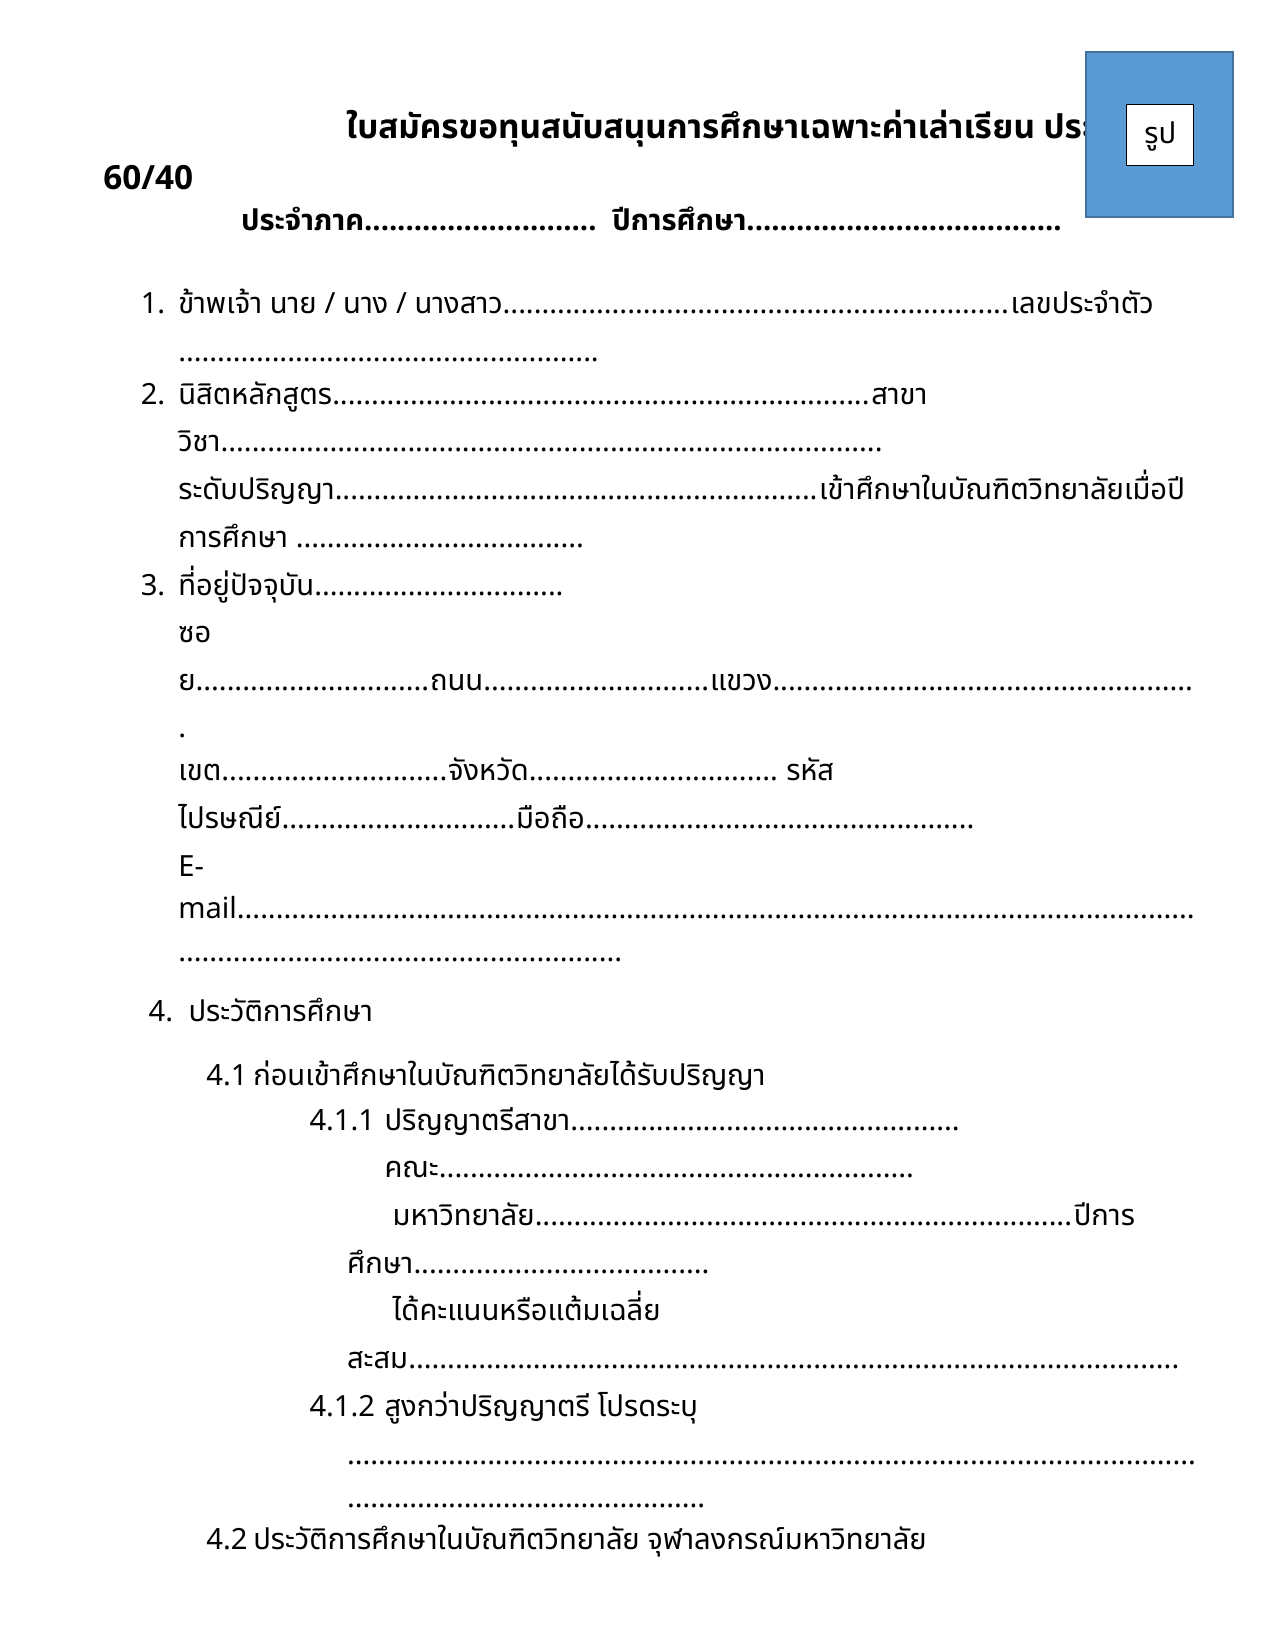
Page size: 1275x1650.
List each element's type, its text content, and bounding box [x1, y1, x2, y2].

list มหาวิทยาลัย.....................................................................ปีการศึกษา...................................... [347, 1194, 1200, 1286]
text ใบสมัครขอทุนสนับสนุนการศึกษาเฉพาะค่าเล่าเรียน ประเภท 60/40 [103, 103, 1085, 199]
list ........................................................................................................................................................... [347, 1433, 1200, 1516]
list เขต.............................จังหวัด................................ รหัสไปรษณีย์..............................มือถือ.................................................. [178, 749, 1200, 841]
list ก่อนเข้าศึกษาในบัณฑิตวิทยาลัยได้รับปริญญา [206, 1054, 1200, 1099]
text 4. ประวัติการศึกษา [103, 990, 1200, 1034]
list E-mail.................................................................................................................................................................................... [178, 845, 1200, 970]
list ข้าพเจ้า นาย / นาง / นางสาว.................................................................เลขประจำตัว ...................................................... [141, 283, 1200, 370]
list สูงกว่าปริญญาตรี โปรดระบุ [309, 1385, 1200, 1429]
list นิสิตหลักสูตร.....................................................................สาขาวิชา..................................................................................... [141, 373, 1200, 465]
list ได้คะแนนหรือแต้มเฉลี่ยสะสม................................................................................................... [347, 1290, 1200, 1382]
list ปริญญาตรีสาขา.................................................. คณะ............................................................. [309, 1099, 1200, 1191]
list ที่อยู่ปัจจุบัน................................ ซอย..............................ถนน.............................แขวง....................................................... [141, 564, 1200, 746]
list ประวัติการศึกษาในบัณฑิตวิทยาลัย จุฬาลงกรณ์มหาวิทยาลัย [206, 1519, 1200, 1563]
text ประจำภาค............................ ปีการศึกษา...................................... [103, 199, 1200, 243]
list ระดับปริญญา..............................................................เข้าศึกษาในบัณฑิตวิทยาลัยเมื่อปีการศึกษา ..................................... [178, 468, 1200, 561]
